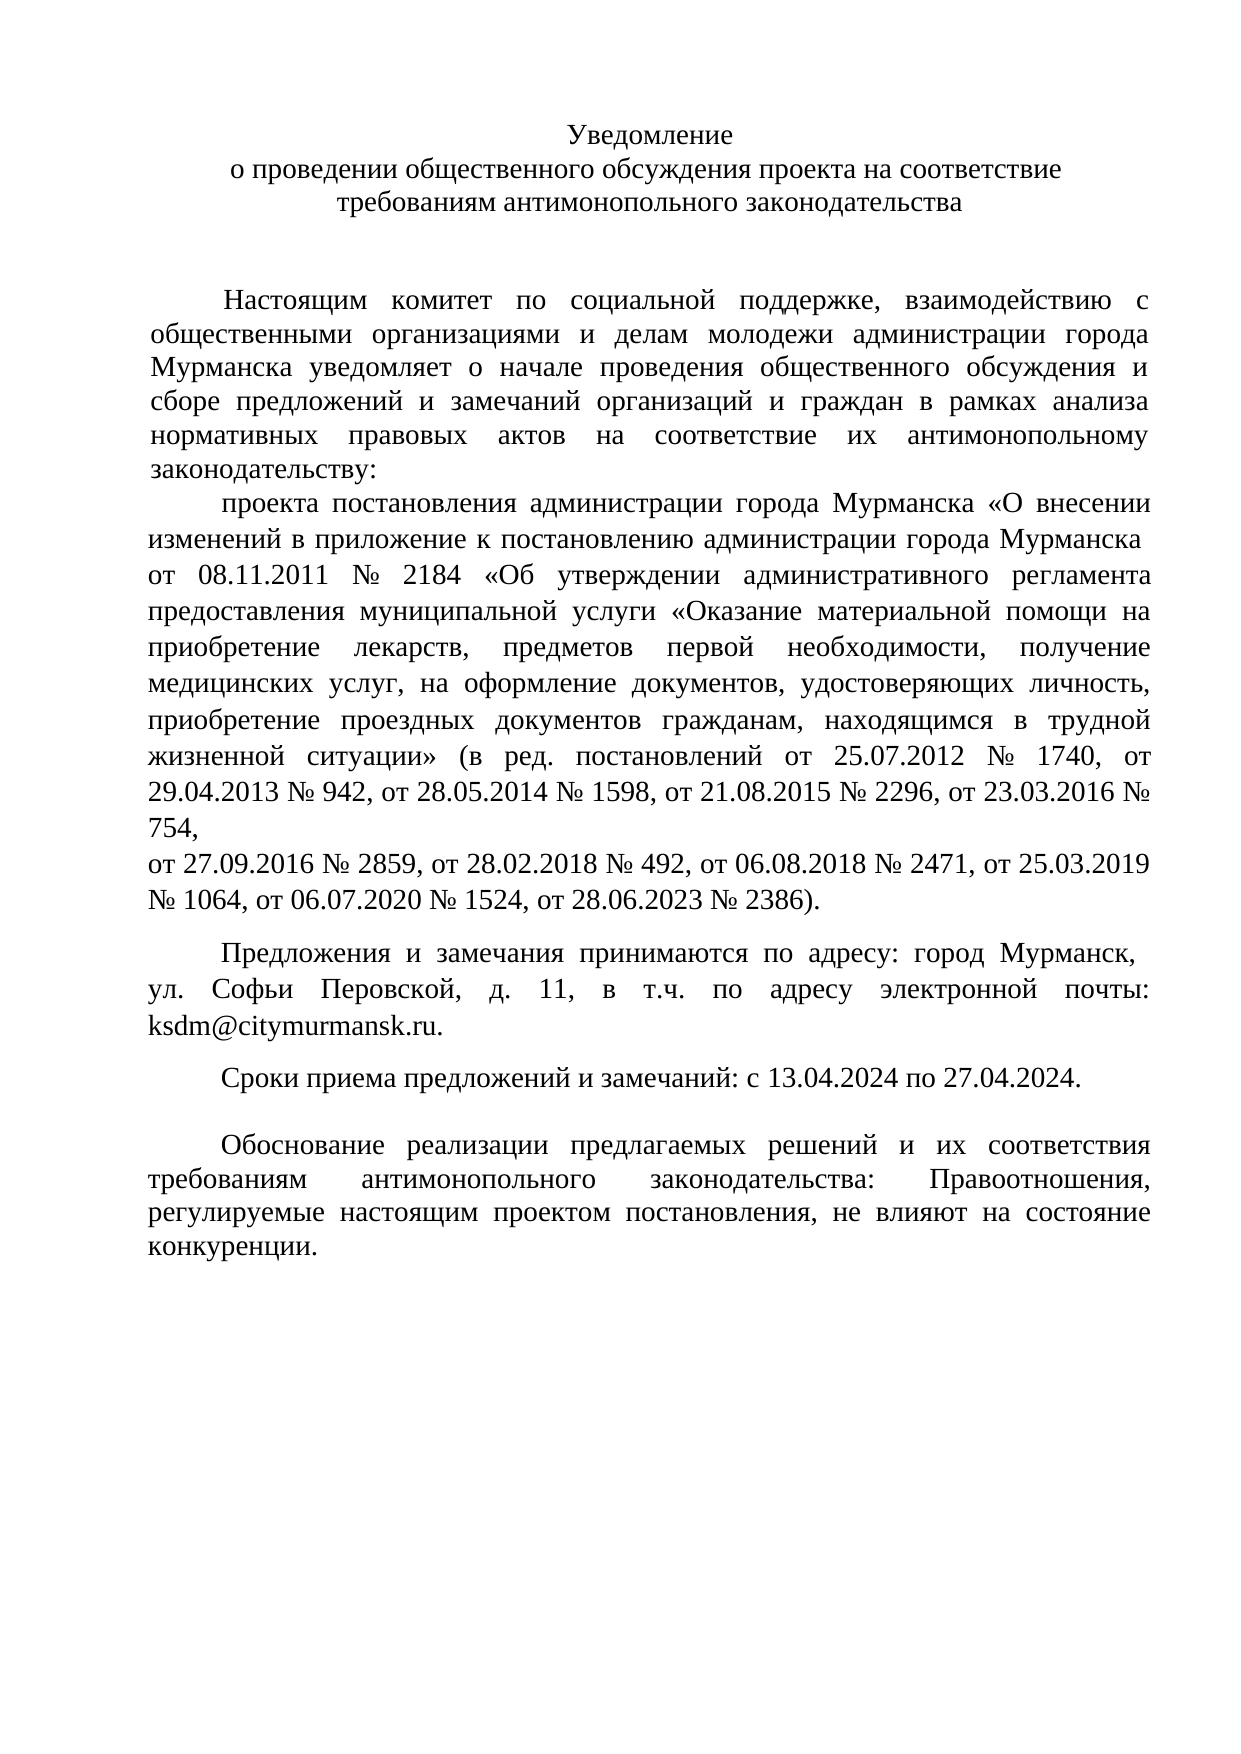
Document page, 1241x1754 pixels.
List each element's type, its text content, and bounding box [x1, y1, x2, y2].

text Настоящим комитет по социальной поддержке, взаимодействию с общественными организациями и делам молодежи администрации города Мурманска уведомляет о начале проведения общественного обсуждения и сборе предложений и замечаний организаций и граждан в рамках анализа нормативных правовых актов на соответствие их антимонопольному законодательству: [150, 282, 1149, 485]
text о проведении общественного обсуждения проекта на соответствие требованиям антимонопольного законодательства [148, 151, 1152, 218]
text Уведомление [148, 118, 1152, 151]
text Обоснование реализации предлагаемых решений и их соответствия требованиям антимонопольного законодательства: Правоотношения, регулируемые настоящим проектом постановления, не влияют на состояние конкуренции. [148, 1127, 1152, 1262]
text проекта постановления администрации города Мурманска «О внесении изменений в приложение к постановлению администрации города Мурманска от 08.11.2011 № 2184 «Об утверждении административного регламента предоставления муниципальной услуги «Оказание материальной помощи на приобретение лекарств, предметов первой необходимости, получение медицинских услуг, на оформление документов, удостоверяющих личность, приобретение проездных документов гражданам, находящимся в трудной жизненной ситуации» (в ред. постановлений от 25.07.2012 № 1740, от 29.04.2013 № 942, от 28.05.2014 № 1598, от 21.08.2015 № 2296, от 23.03.2016 № 754, от 27.09.2016 № 2859, от 28.02.2018 № 492, от 06.08.2018 № 2471, от 25.03.2019 № 1064, от 06.07.2020 № 1524, от 28.06.2023 № 2386). [148, 485, 1152, 916]
text Предложения и замечания принимаются по адресу: город Мурманск, ул. Софьи Перовской, д. 11, в т.ч. по адресу электронной почты: ksdm@citymurmansk.ru. [148, 935, 1152, 1041]
text Сроки приема предложений и замечаний: с 13.04.2024 по 27.04.2024. [148, 1060, 1152, 1094]
